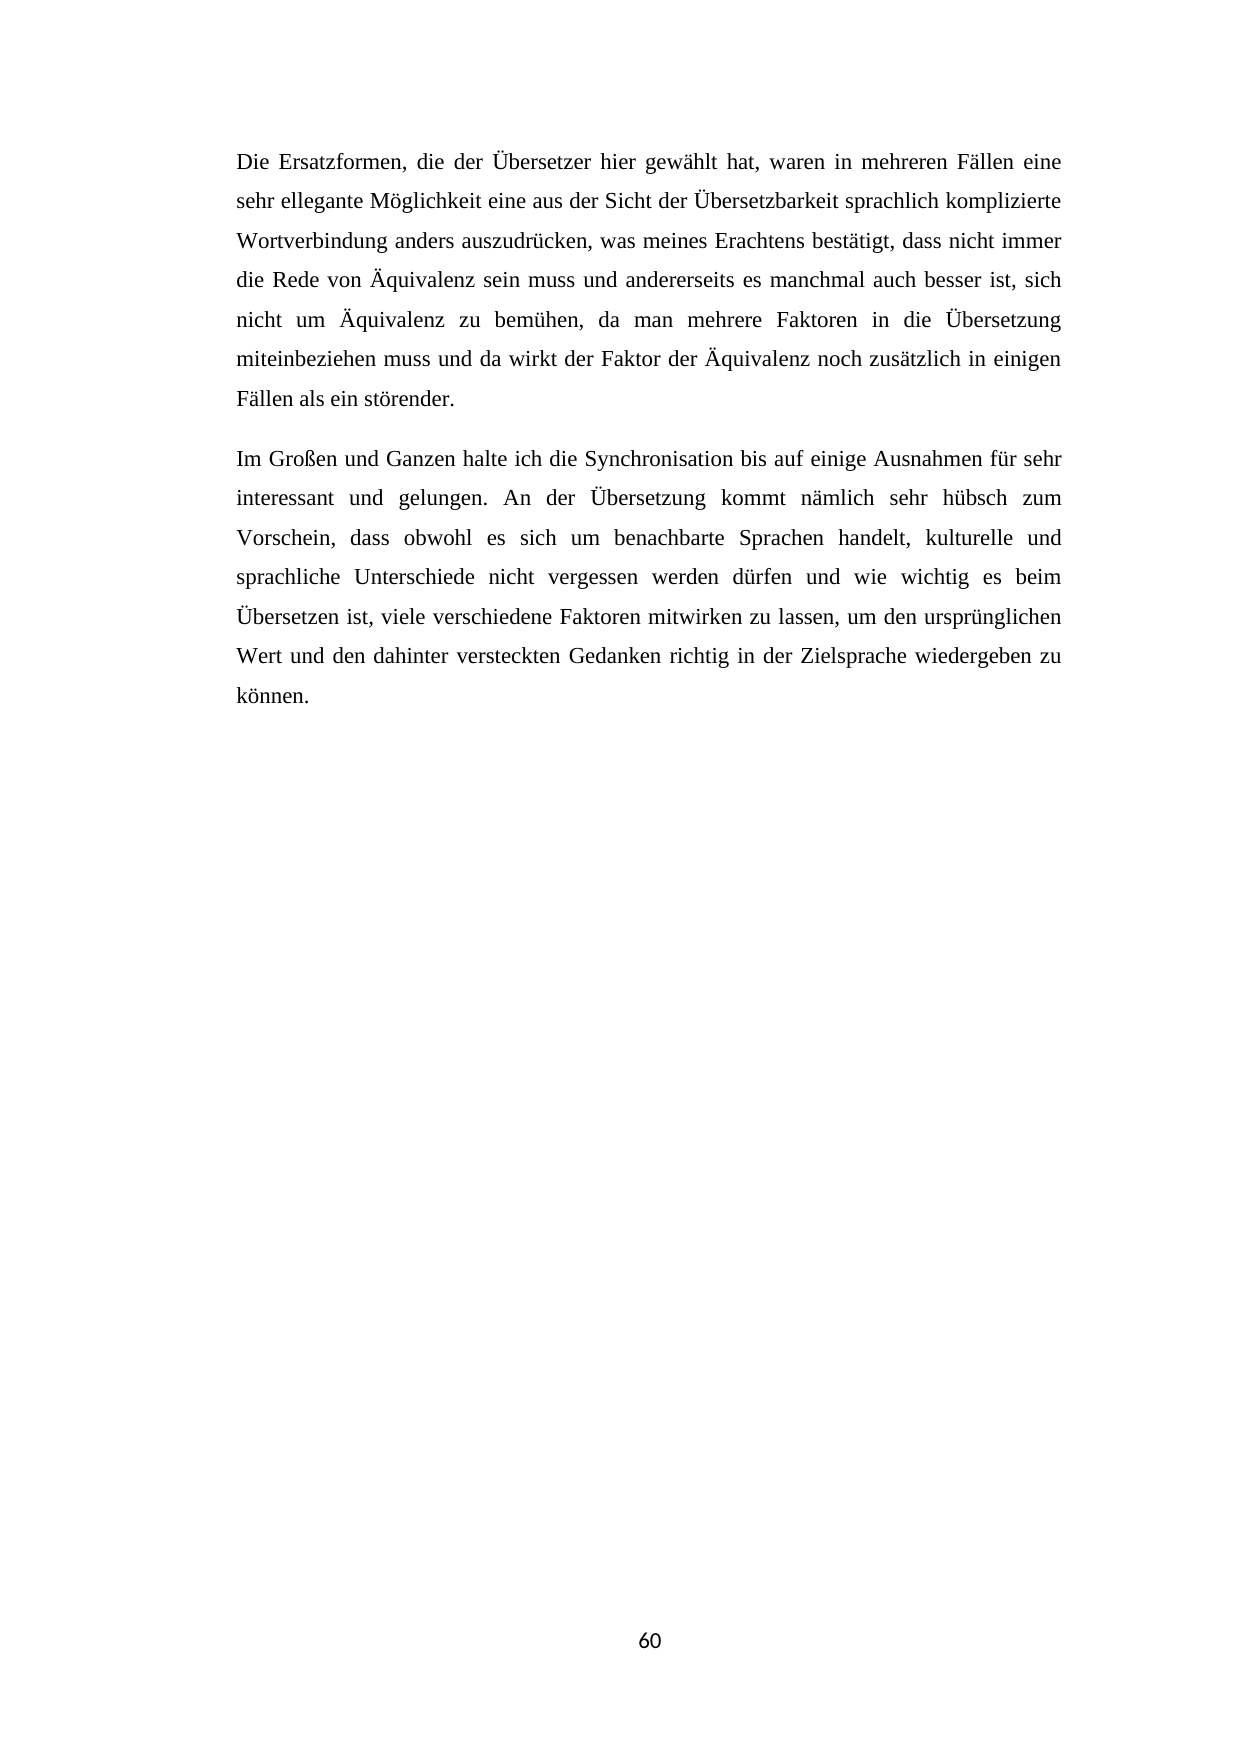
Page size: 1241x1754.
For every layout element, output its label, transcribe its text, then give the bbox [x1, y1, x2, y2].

text Im Großen und Ganzen halte ich die Synchronisation bis auf einige Ausnahmen für sehr interessant und gelungen. An der Übersetzung kommt nämlich sehr hübsch zum Vorschein, dass obwohl es sich um benachbarte Sprachen handelt, kulturelle und sprachliche Unterschiede nicht vergessen werden dürfen und wie wichtig es beim Übersetzen ist, viele verschiedene Faktoren mitwirken zu lassen, um den ursprünglichen Wert und den dahinter versteckten Gedanken richtig in der Zielsprache wiedergeben zu können. [236, 445, 1063, 708]
text Die Ersatzformen, die der Übersetzer hier gewählt hat, waren in mehreren Fällen eine sehr ellegante Möglichkeit eine aus der Sicht der Übersetzbarkeit sprachlich komplizierte Wortverbindung anders auszudrücken, was meines Erachtens bestätigt, dass nicht immer die Rede von Äquivalenz sein muss und andererseits es manchmal auch besser ist, sich nicht um Äquivalenz zu bemühen, da man mehrere Faktoren in die Übersetzung miteinbeziehen muss und da wirkt der Faktor der Äquivalenz noch zusätzlich in einigen Fällen als ein störender. [236, 148, 1063, 411]
